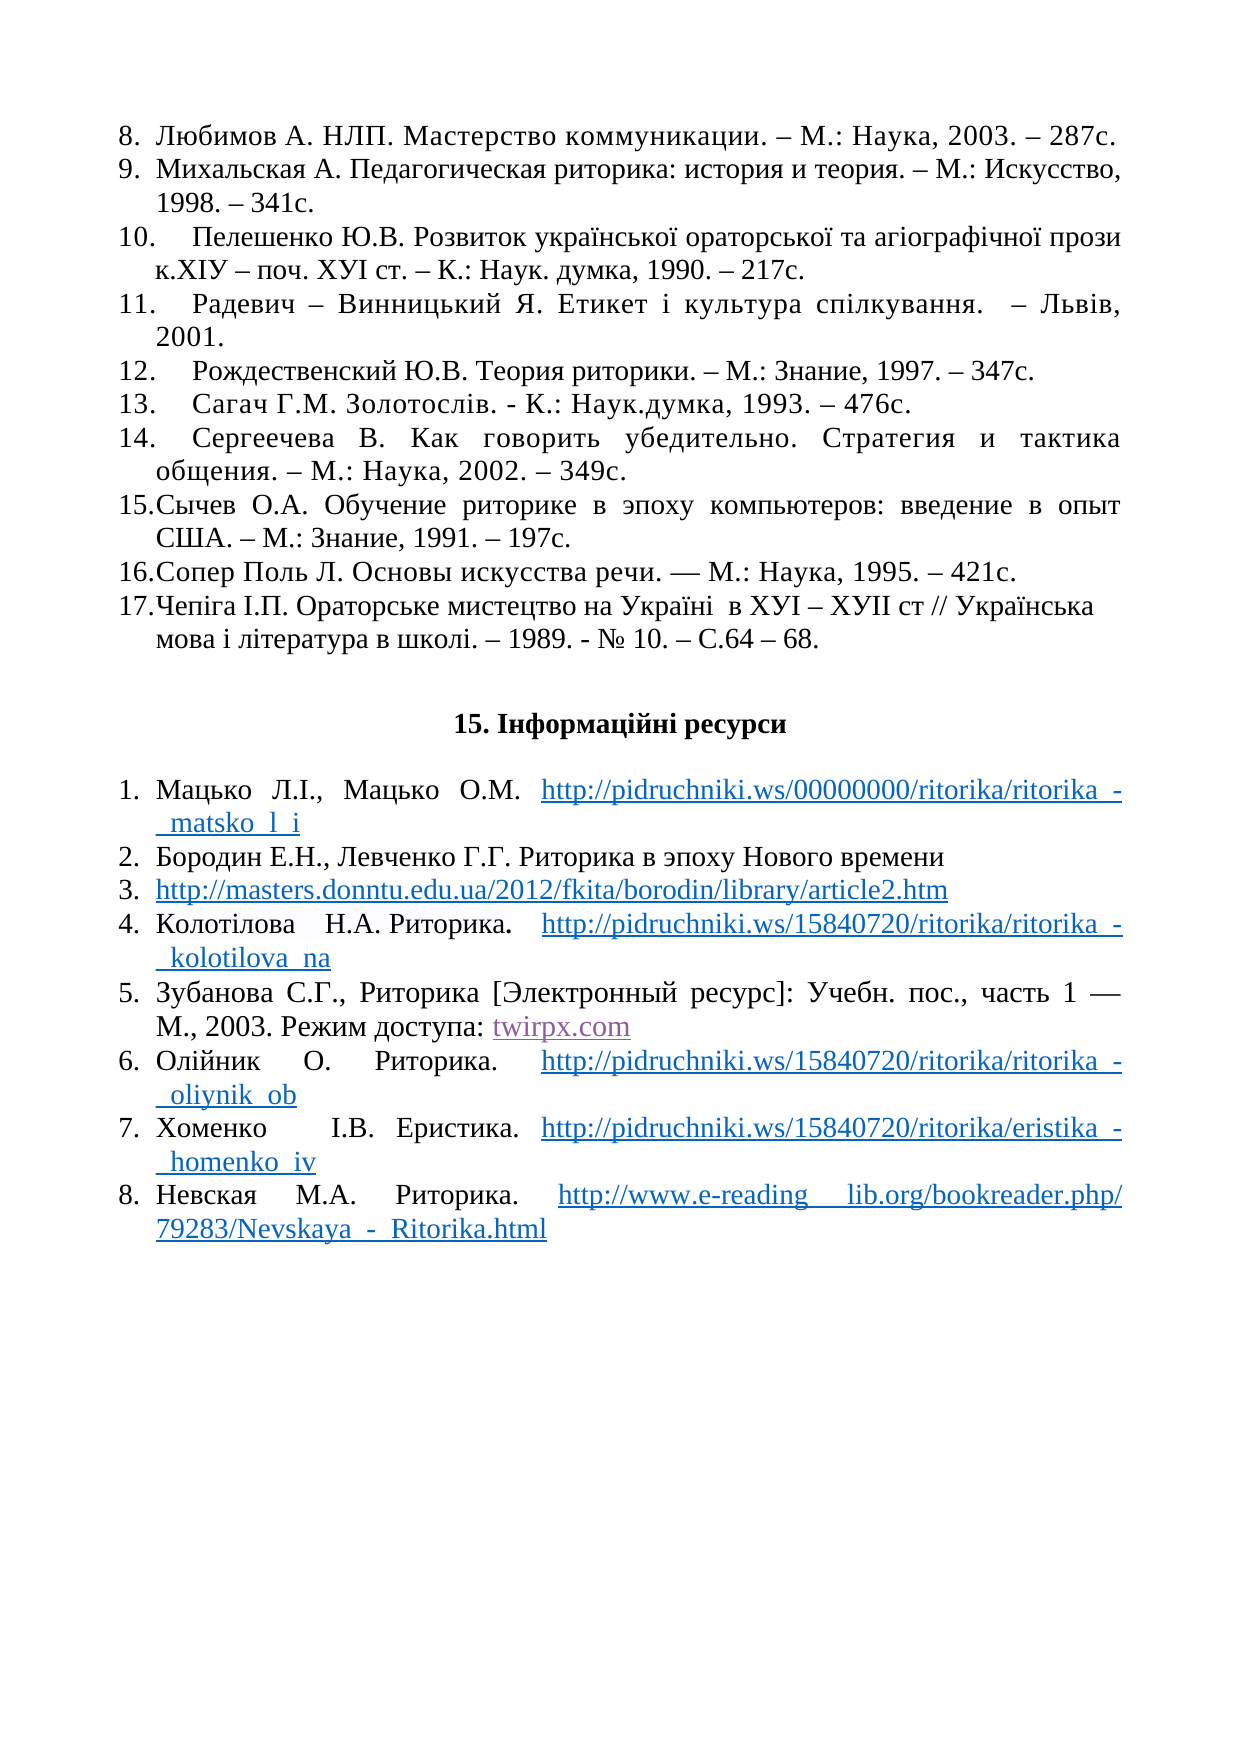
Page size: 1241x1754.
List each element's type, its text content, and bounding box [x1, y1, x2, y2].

list Пелешенко Ю.В. Розвиток української ораторської та агіографічної прози к.ХІУ – поч. ХУІ ст. – К.: Наук. думка, 1990. – 217с. [118, 219, 1122, 286]
text 15. Інформаційні ресурси [537, 715, 1122, 738]
list Невская М.А. Риторика. http://www.e-reading lib.org/bookreader.php/ 79283/Nevskaya_-_Ritorika.html [118, 1177, 1122, 1244]
list Михальская А. Педагогическая риторика: история и теория. – М.: Искусство, 1998. – 341с. [118, 152, 1122, 219]
list Любимов А. НЛП. Мастерство коммуникации. – М.: Наука, 2003. – 287с. [118, 118, 1122, 152]
list Сычев О.А. Обучение риторике в эпоху компьютеров: введение в опыт США. – М.: Знание, 1991. – 197с. [118, 487, 1122, 554]
list Чепіга І.П. Ораторське мистецтво на Україні в ХУІ – ХУІІ ст // Українська мова і література в школі. – 1989. - № 10. – С.64 – 68. [118, 588, 1122, 655]
list http://masters.donntu.edu.ua/2012/fkita/borodin/library/article2.htm [118, 872, 1122, 906]
list Сагач Г.М. Золотослів. - К.: Наук.думка, 1993. – 476с. [118, 386, 1122, 420]
list Зубанова С.Г., Риторика [Электронный ресурс]: Учебн. пос., часть 1 — М., 2003. Режим доступа: twirpx.com [118, 974, 1122, 1043]
list Олійник О. Риторика. http://pidruchniki.ws/15840720/ritorika/ritorika_-_oliynik_ob [118, 1043, 1122, 1110]
list Рождественский Ю.В. Теория риторики. – М.: Знание, 1997. – 347с. [118, 353, 1122, 386]
list Мацько Л.І., Мацько О.М. http://pidruchniki.ws/00000000/ritorika/ritorika_-_matsko_l_i [118, 772, 1122, 839]
list Радевич – Винницький Я. Етикет і культура спілкування. – Львів, 2001. [118, 286, 1122, 353]
text 15. Інформаційні ресурси [118, 715, 533, 738]
list Колотілова Н.А. Риторика. http://pidruchniki.ws/15840720/ritorika/ritorika_-_kolotilova_na [118, 906, 1122, 974]
list Бородин Е.Н., Левченко Г.Г. Риторика в эпоху Нового времени [118, 839, 1122, 872]
list Сергеечева В. Как говорить убедительно. Стратегия и тактика общения. – М.: Наука, 2002. – 349с. [118, 420, 1122, 487]
list Хоменко І.В. Еристика. http://pidruchniki.ws/15840720/ritorika/eristika_-_homenko_iv [118, 1110, 1122, 1177]
list Сопер Поль Л. Основы искусства речи. — М.: Наука, 1995. – 421с. [118, 554, 1122, 588]
